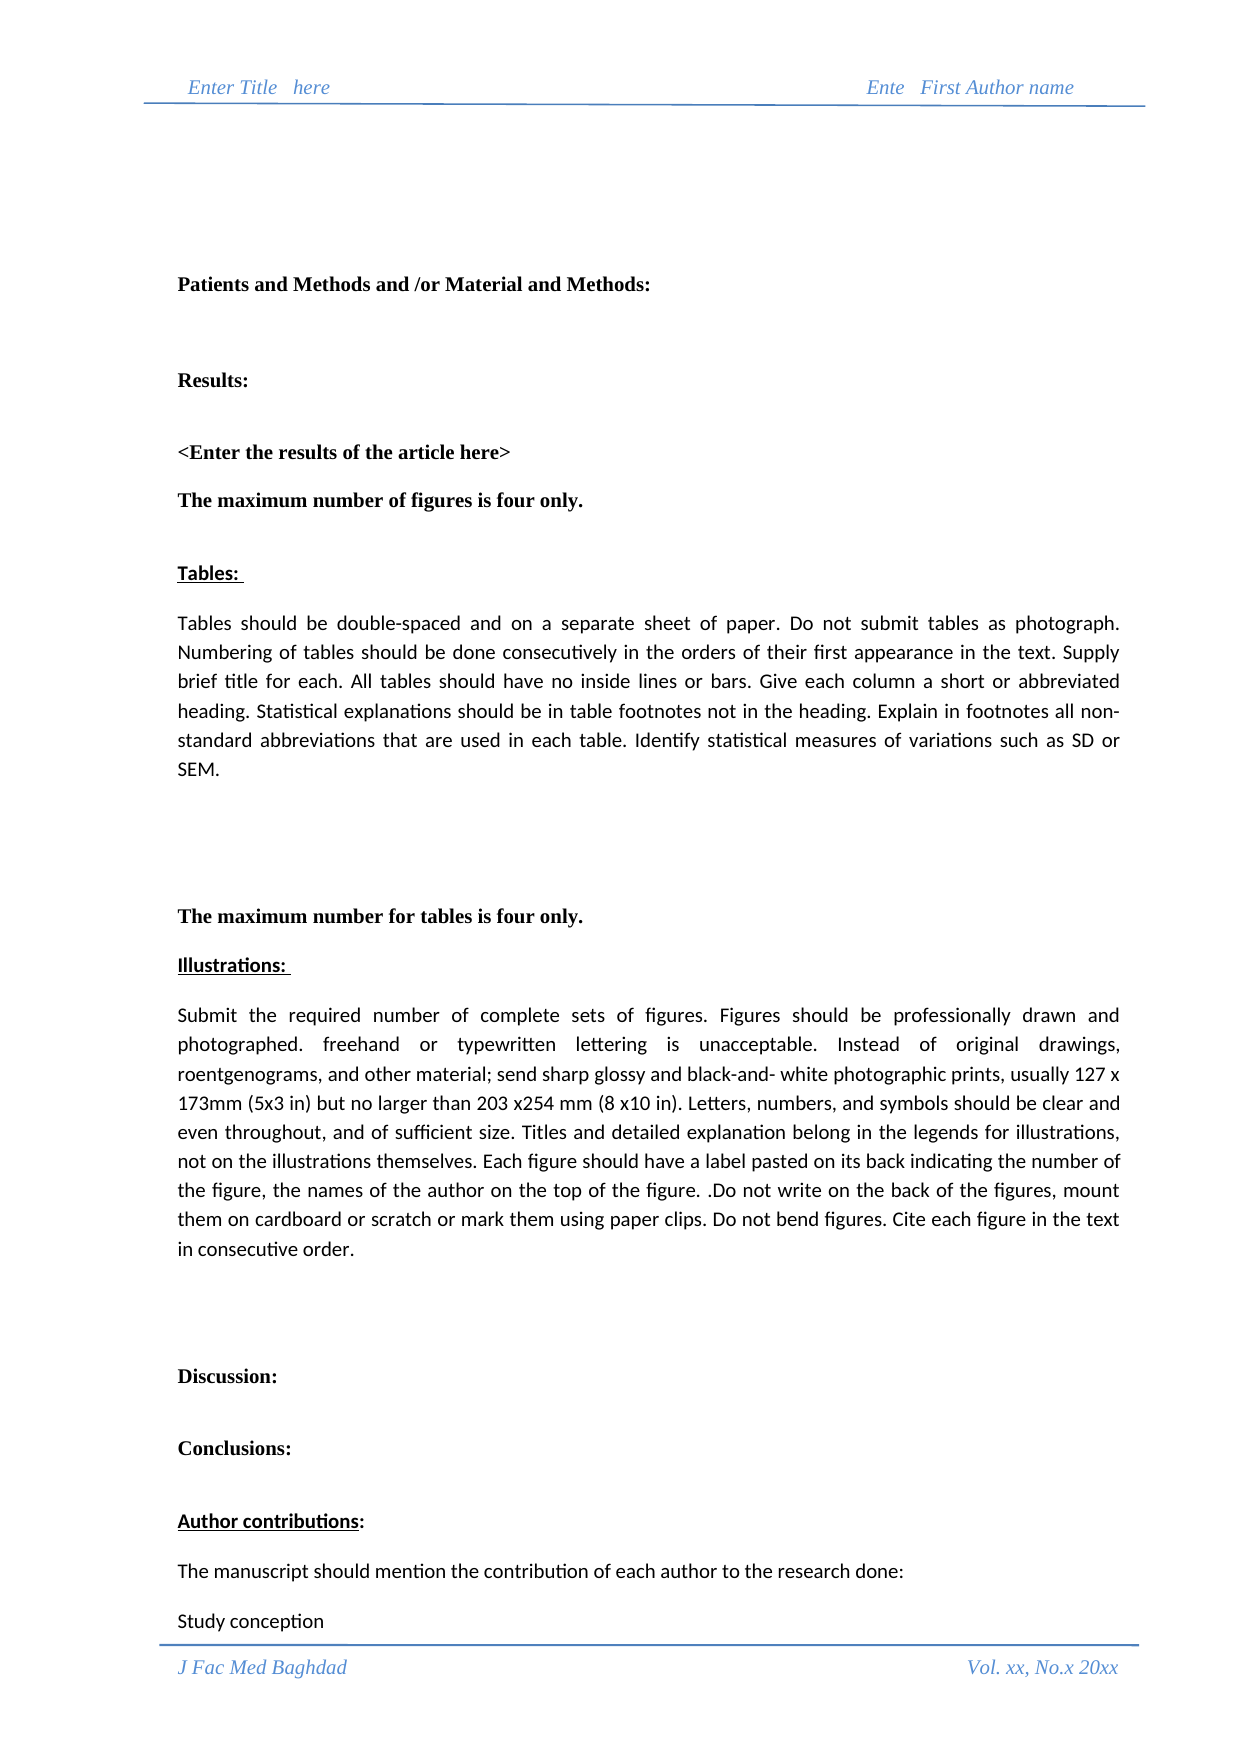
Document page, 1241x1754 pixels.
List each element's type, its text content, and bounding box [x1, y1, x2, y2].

text Author contributions: [177, 1508, 1122, 1533]
text The maximum number of figures is four only. [177, 488, 1122, 512]
text Conclusions: [177, 1436, 1122, 1460]
text Tables should be double-spaced and on a separate sheet of paper. Do not submit tables as photograph. Numbering of tables should be done consecutively in the orders of their first appearance in the text. Supply brief title for each. All tables should have no inside lines or bars. Give each column a short or abbreviated heading. Statistical explanations should be in table footnotes not in the heading. Explain in footnotes all non-standard abbreviations that are used in each table. Identify statistical measures of variations such as SD or SEM. [177, 610, 1122, 782]
text Patients and Methods and /or Material and Methods: [177, 272, 1122, 296]
text <Enter the results of the article here> [177, 440, 1122, 464]
text Illustrations: [177, 952, 1122, 978]
text Tables: [177, 560, 1122, 586]
text Study conception [177, 1608, 1122, 1633]
text Discussion: [177, 1364, 1122, 1388]
text The manuscript should mention the contribution of each author to the research done: [177, 1558, 1122, 1583]
text The maximum number for tables is four only. [177, 904, 1122, 928]
text Results: [177, 368, 1122, 392]
text Submit the required number of complete sets of figures. Figures should be professionally drawn and photographed. freehand or typewritten lettering is unacceptable. Instead of original drawings, roentgenograms, and other material; send sharp glossy and black-and- white photographic prints, usually 127 x 173mm (5x3 in) but no larger than 203 x254 mm (8 x10 in). Letters, numbers, and symbols should be clear and even throughout, and of sufficient size. Titles and detailed explanation belong in the legends for illustrations, not on the illustrations themselves. Each figure should have a label pasted on its back indicating the number of the figure, the names of the author on the top of the figure. .Do not write on the back of the figures, mount them on cardboard or scratch or mark them using paper clips. Do not bend figures. Cite each figure in the text in consecutive order. [177, 1002, 1122, 1261]
